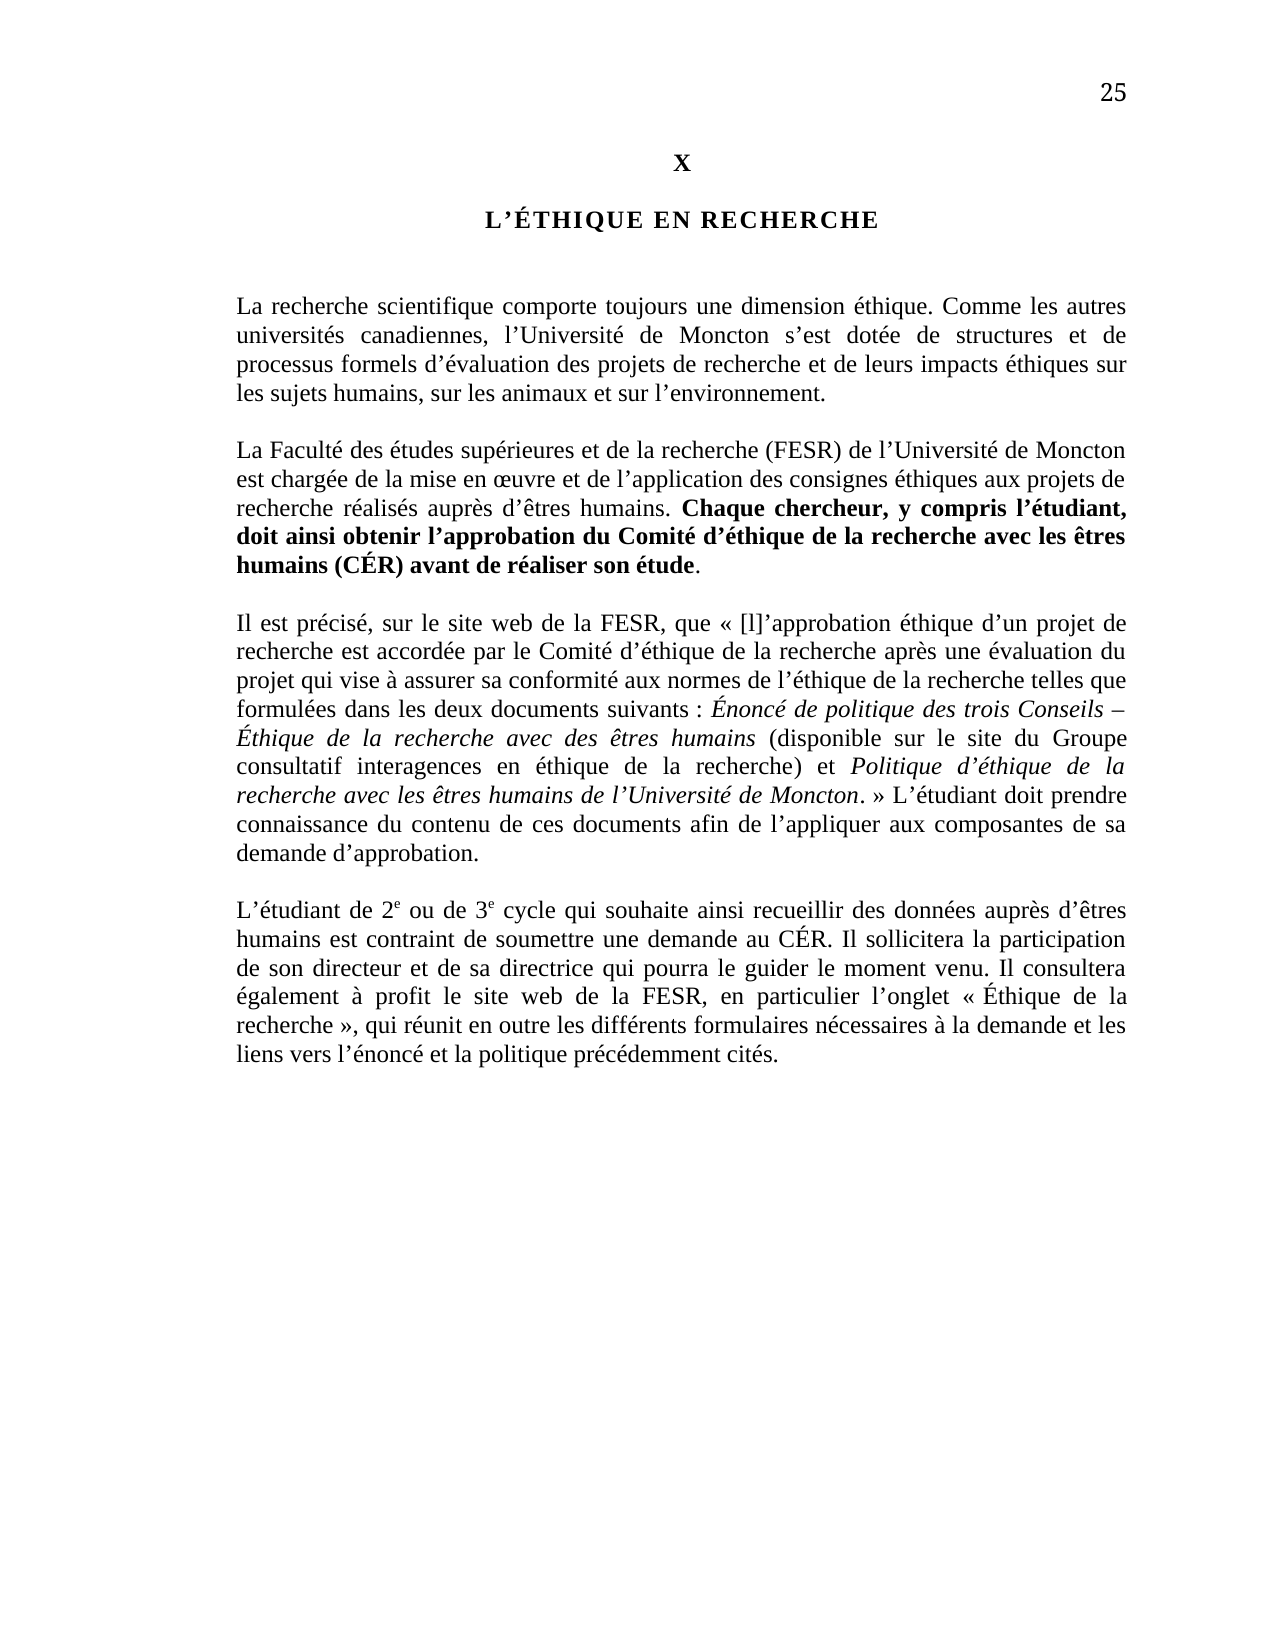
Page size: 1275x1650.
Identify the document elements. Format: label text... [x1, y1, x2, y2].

text L’éthique en recherche [236, 205, 1127, 234]
text Il est précisé, sur le site web de la FESR, que « [l]’approbation éthique d’un projet de recherche est accordée par le Comité d’éthique de la recherche après une évaluation du projet qui vise à assurer sa conformité aux normes de l’éthique de la recherche telles que formulées dans les deux documents suivants : Énoncé de politique des trois Conseils – Éthique de la recherche avec des êtres humains (disponible sur le site du Groupe consultatif interagences en éthique de la recherche) et Politique d’éthique de la recherche avec les êtres humains de l’Université de Moncton. » L’étudiant doit prendre connaissance du contenu de ces documents afin de l’appliquer aux composantes de sa demande d’approbation. [236, 608, 1127, 866]
text X [236, 148, 1127, 176]
text La Faculté des études supérieures et de la recherche (FESR) de l’Université de Moncton est chargée de la mise en œuvre et de l’application des consignes éthiques aux projets de recherche réalisés auprès d’êtres humains. Chaque chercheur, y compris l’étudiant, doit ainsi obtenir l’approbation du Comité d’éthique de la recherche avec les êtres humains (CÉR) avant de réaliser son étude. [236, 435, 1127, 579]
text La recherche scientifique comporte toujours une dimension éthique. Comme les autres universités canadiennes, l’Université de Moncton s’est dotée de structures et de processus formels d’évaluation des projets de recherche et de leurs impacts éthiques sur les sujets humains, sur les animaux et sur l’environnement. [236, 291, 1127, 406]
text L’étudiant de 2e ou de 3e cycle qui souhaite ainsi recueillir des données auprès d’êtres humains est contraint de soumettre une demande au CÉR. Il sollicitera la participation de son directeur et de sa directrice qui pourra le guider le moment venu. Il consultera également à profit le site web de la FESR, en particulier l’onglet « Éthique de la recherche », qui réunit en outre les différents formulaires nécessaires à la demande et les liens vers l’énoncé et la politique précédemment cités. [236, 895, 1127, 1068]
